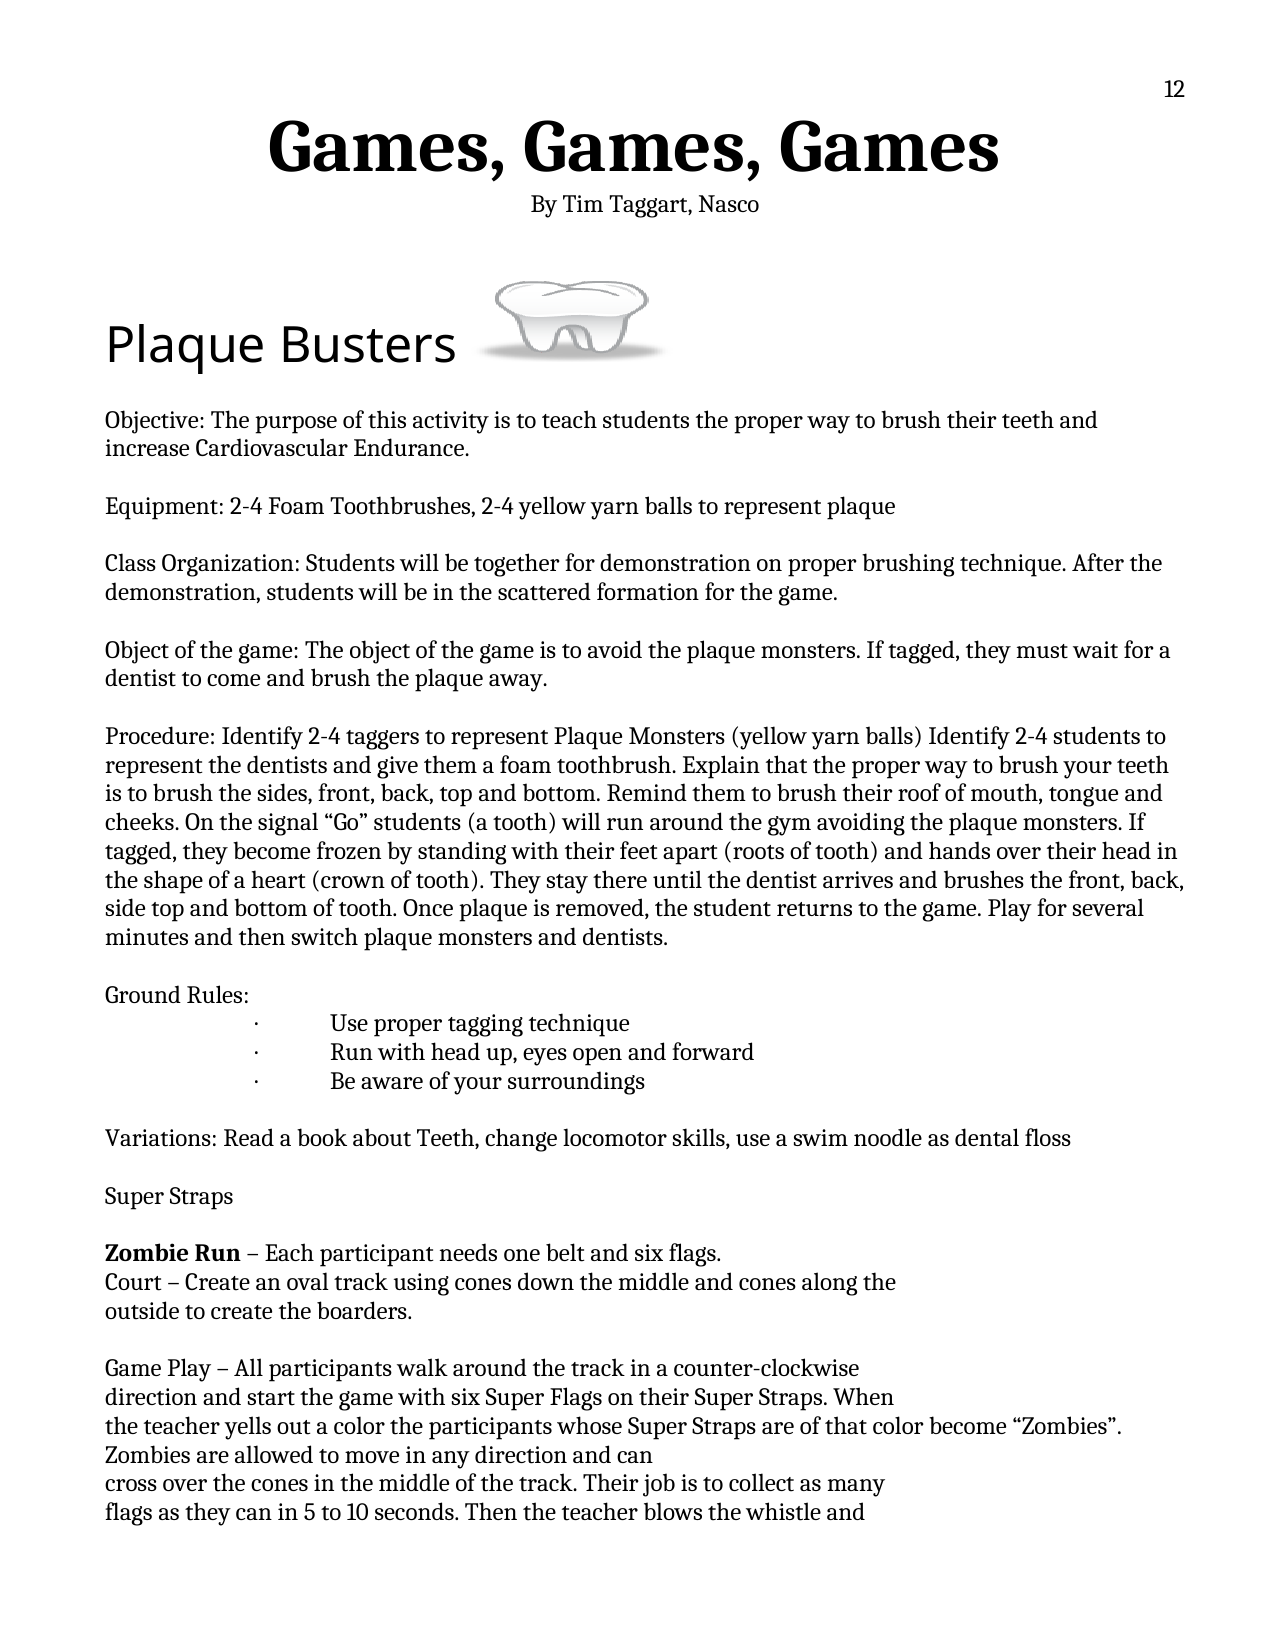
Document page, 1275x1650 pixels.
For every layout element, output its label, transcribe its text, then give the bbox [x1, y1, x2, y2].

text Ground Rules: [105, 981, 1185, 1009]
text Court – Create an oval track using cones down the middle and cones along the [105, 1268, 1185, 1297]
text outside to create the boarders. [105, 1297, 1185, 1326]
text flags as they can in 5 to 10 seconds. Then the teacher blows the whistle and [105, 1498, 1185, 1527]
list Be aware of your surroundings [142, 1067, 1185, 1096]
text Plaque Busters [105, 276, 1185, 377]
text cross over the cones in the middle of the track. Their job is to collect as many [105, 1469, 1185, 1498]
text Game Play – All participants walk around the track in a counter-clockwise [105, 1354, 1185, 1383]
text direction and start the game with six Super Flags on their Super Straps. When [105, 1383, 1185, 1412]
list Use proper tagging technique [142, 1009, 1185, 1038]
text Zombie Run – Each participant needs one belt and six flags. [105, 1239, 1185, 1268]
list Run with head up, eyes open and forward [142, 1038, 1185, 1067]
text Class Organization: Students will be together for demonstration on proper brushing technique. After the demonstration, students will be in the scattered formation for the game. [105, 549, 1185, 607]
text Procedure: Identify 2-4 taggers to represent Plaque Monsters (yellow yarn balls) Identify 2-4 students to represent the dentists and give them a foam toothbrush. Explain that the proper way to brush your teeth is to brush the sides, front, back, top and bottom. Remind them to brush their roof of mouth, tongue and cheeks. On the signal “Go” students (a tooth) will run around the gym avoiding the plaque monsters. If tagged, they become frozen by standing with their feet apart (roots of tooth) and hands over their head in the shape of a heart (crown of tooth). They stay there until the dentist arrives and brushes the front, back, side top and bottom of tooth. Once plaque is removed, the student returns to the game. Play for several minutes and then switch plaque monsters and dentists. [105, 722, 1185, 952]
text Super Straps [105, 1182, 1185, 1211]
text Object of the game: The object of the game is to avoid the plaque monsters. If tagged, they must wait for a dentist to come and brush the plaque away. [105, 636, 1185, 693]
text By Tim Taggart, Nasco [105, 190, 1185, 219]
text Objective: The purpose of this activity is to teach students the proper way to brush their teeth and increase Cardiovascular Endurance. [105, 406, 1185, 463]
text Equipment: 2-4 Foam Toothbrushes, 2-4 yellow yarn balls to represent plaque [105, 492, 1185, 521]
text Games, Games, Games [105, 104, 1185, 190]
picture [457, 276, 686, 362]
text Variations: Read a book about Teeth, change locomotor skills, use a swim noodle as dental floss [105, 1124, 1185, 1153]
text the teacher yells out a color the participants whose Super Straps are of that color become “Zombies”. Zombies are allowed to move in any direction and can [105, 1412, 1185, 1469]
